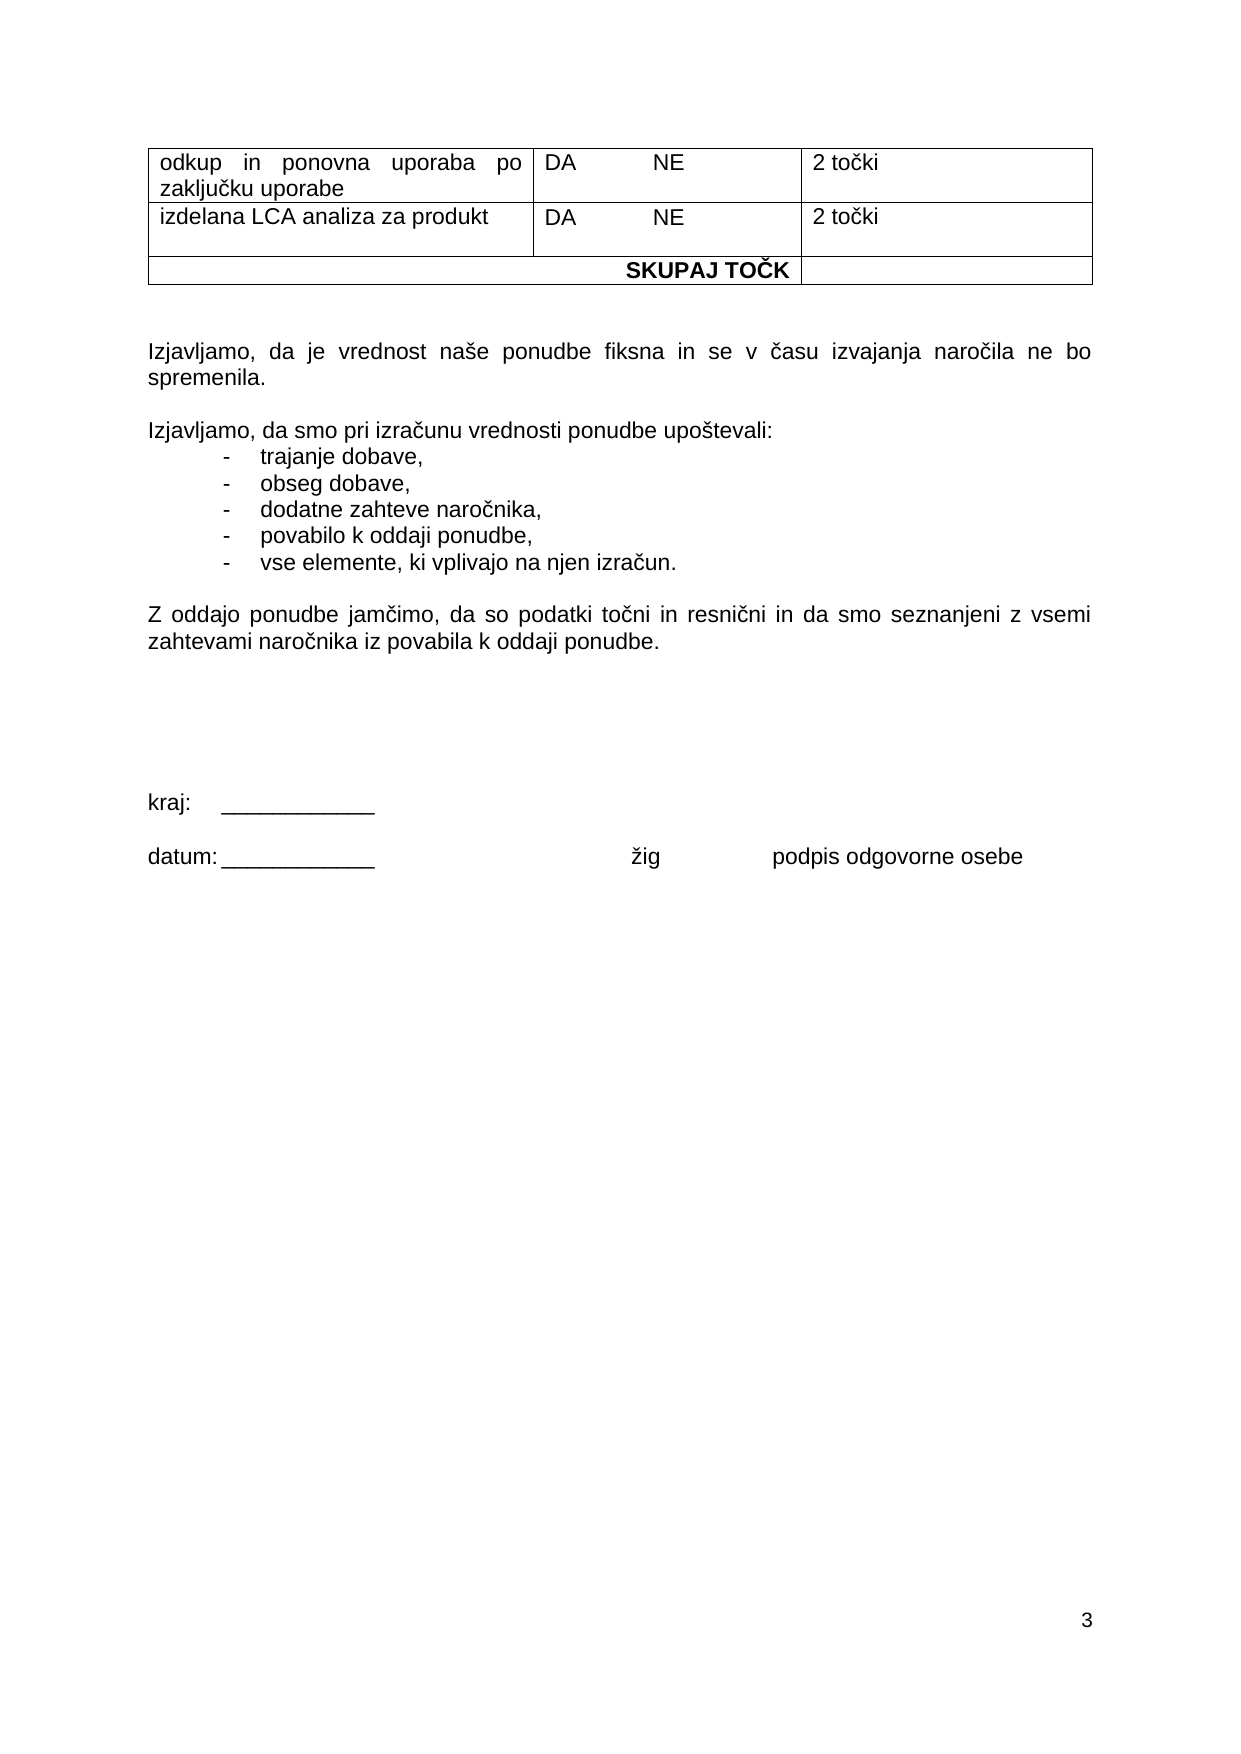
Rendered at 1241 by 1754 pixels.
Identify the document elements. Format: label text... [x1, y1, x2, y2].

text Izjavljamo, da je vrednost naše ponudbe fiksna in se v času izvajanja naročila ne bo spremenila. [148, 338, 1092, 391]
text Izjavljamo, da smo pri izračunu vrednosti ponudbe upoštevali: [148, 417, 1092, 443]
list vse elemente, ki vplivajo na njen izračun. [223, 549, 1092, 575]
list obseg dobave, [223, 469, 1092, 496]
table_cell 2 točki [802, 203, 1092, 256]
text Z oddajo ponudbe jamčimo, da so podatki točni in resnični in da smo seznanjeni z vsemi zahtevami naročnika iz povabila k oddaji ponudbe. [148, 601, 1092, 654]
table_cell DA NE [534, 203, 801, 256]
list povabilo k oddaji ponudbe, [223, 522, 1092, 549]
list dodatne zahteve naročnika, [223, 496, 1092, 522]
table_cell izdelana LCA analiza za produkt [149, 203, 533, 256]
text datum: ____________ žig podpis odgovorne osebe [148, 842, 1092, 869]
list trajanje dobave, [223, 443, 1092, 469]
table_cell odkup in ponovna uporaba po zaključku uporabe [149, 149, 533, 202]
table_cell 2 točki [802, 149, 1092, 202]
text kraj: ____________ [148, 788, 1092, 815]
table_cell SKUPAJ TOČK [149, 257, 801, 284]
table_cell [802, 257, 1092, 284]
table_cell DA NE [534, 149, 801, 202]
